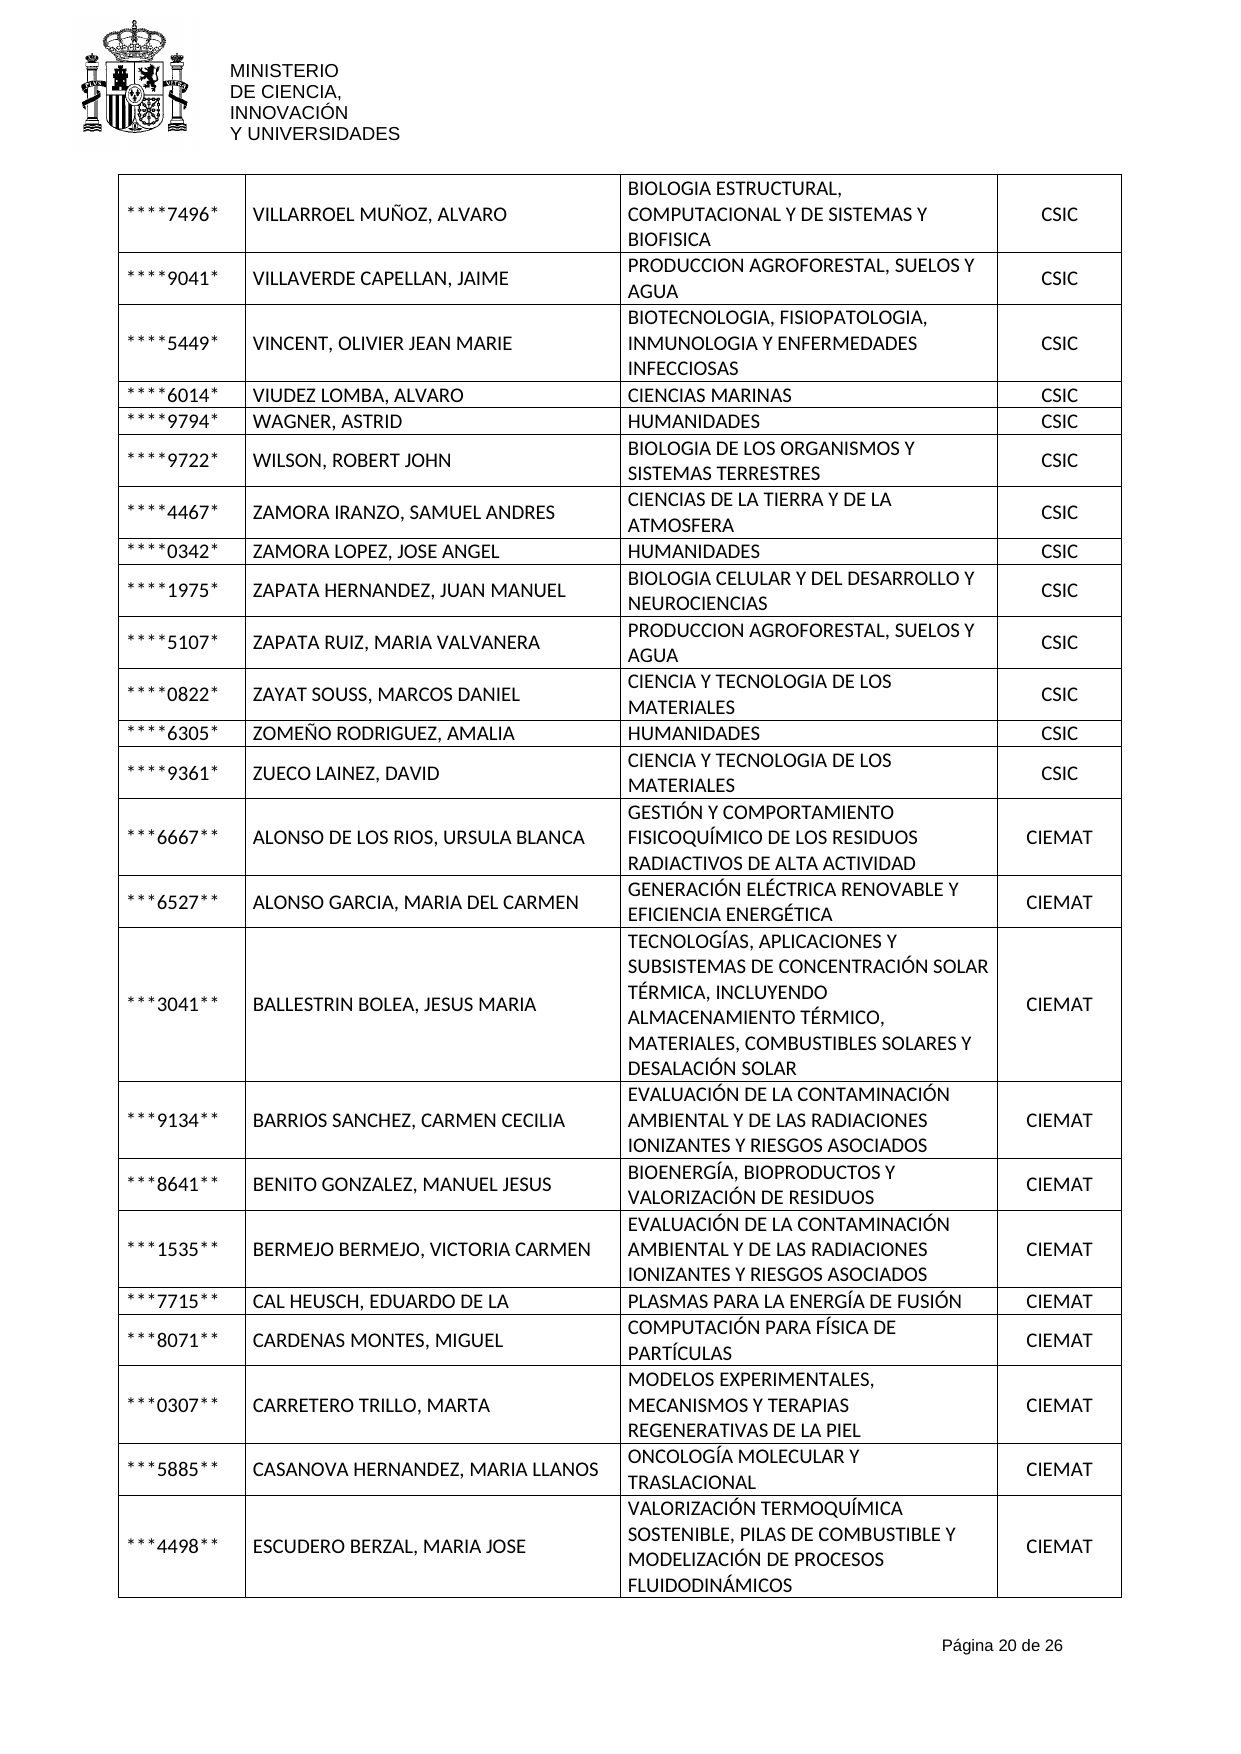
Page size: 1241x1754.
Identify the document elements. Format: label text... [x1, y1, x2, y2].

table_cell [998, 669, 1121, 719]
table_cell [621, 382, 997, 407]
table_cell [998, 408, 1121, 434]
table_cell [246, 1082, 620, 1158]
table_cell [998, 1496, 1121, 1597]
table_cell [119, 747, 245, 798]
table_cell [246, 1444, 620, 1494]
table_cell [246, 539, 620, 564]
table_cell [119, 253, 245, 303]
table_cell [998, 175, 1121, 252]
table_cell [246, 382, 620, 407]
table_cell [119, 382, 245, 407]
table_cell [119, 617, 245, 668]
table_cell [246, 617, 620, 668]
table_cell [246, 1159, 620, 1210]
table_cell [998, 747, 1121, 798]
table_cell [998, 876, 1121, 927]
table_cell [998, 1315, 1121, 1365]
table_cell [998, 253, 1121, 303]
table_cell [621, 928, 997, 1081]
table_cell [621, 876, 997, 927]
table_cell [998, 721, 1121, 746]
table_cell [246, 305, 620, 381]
picture [64, 14, 201, 152]
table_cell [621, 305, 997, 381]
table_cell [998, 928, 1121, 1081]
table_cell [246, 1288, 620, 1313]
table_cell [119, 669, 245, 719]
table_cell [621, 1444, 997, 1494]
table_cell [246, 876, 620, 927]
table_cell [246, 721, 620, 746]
table_cell VILLARROEL MUÑOZ, ALVARO [246, 175, 620, 252]
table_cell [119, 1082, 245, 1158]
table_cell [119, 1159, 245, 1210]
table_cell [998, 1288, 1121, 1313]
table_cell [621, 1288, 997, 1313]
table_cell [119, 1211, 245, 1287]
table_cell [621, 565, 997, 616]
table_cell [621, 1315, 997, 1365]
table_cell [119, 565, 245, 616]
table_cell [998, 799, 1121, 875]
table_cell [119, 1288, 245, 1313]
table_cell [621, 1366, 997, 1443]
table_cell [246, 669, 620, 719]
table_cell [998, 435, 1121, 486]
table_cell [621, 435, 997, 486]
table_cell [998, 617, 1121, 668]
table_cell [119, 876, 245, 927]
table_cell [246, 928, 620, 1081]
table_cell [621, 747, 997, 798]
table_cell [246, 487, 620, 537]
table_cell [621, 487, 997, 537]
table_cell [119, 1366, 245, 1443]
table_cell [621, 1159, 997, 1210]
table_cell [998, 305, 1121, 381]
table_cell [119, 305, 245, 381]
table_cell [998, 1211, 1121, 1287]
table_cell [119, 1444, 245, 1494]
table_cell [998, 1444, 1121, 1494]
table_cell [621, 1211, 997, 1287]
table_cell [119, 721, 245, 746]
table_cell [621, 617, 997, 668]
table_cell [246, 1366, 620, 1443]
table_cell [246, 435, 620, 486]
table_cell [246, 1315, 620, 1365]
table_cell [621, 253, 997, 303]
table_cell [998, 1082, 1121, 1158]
table_cell BIOLOGIA ESTRUCTURAL, COMPUTACIONAL Y DE SISTEMAS Y BIOFISICA [621, 175, 997, 252]
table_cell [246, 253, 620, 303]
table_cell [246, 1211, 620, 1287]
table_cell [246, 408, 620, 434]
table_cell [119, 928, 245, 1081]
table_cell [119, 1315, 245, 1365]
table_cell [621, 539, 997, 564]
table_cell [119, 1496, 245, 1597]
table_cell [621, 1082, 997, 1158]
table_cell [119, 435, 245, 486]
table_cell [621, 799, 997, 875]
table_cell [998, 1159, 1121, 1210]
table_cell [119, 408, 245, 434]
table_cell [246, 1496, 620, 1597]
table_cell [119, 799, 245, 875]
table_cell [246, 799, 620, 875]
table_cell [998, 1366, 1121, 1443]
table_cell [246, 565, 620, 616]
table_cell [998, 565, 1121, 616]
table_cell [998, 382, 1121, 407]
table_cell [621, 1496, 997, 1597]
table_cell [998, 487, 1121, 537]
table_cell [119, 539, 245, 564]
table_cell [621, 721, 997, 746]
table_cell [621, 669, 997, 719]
table_cell ****7496* [119, 175, 245, 252]
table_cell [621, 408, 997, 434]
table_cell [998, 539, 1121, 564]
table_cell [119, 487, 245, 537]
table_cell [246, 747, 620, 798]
